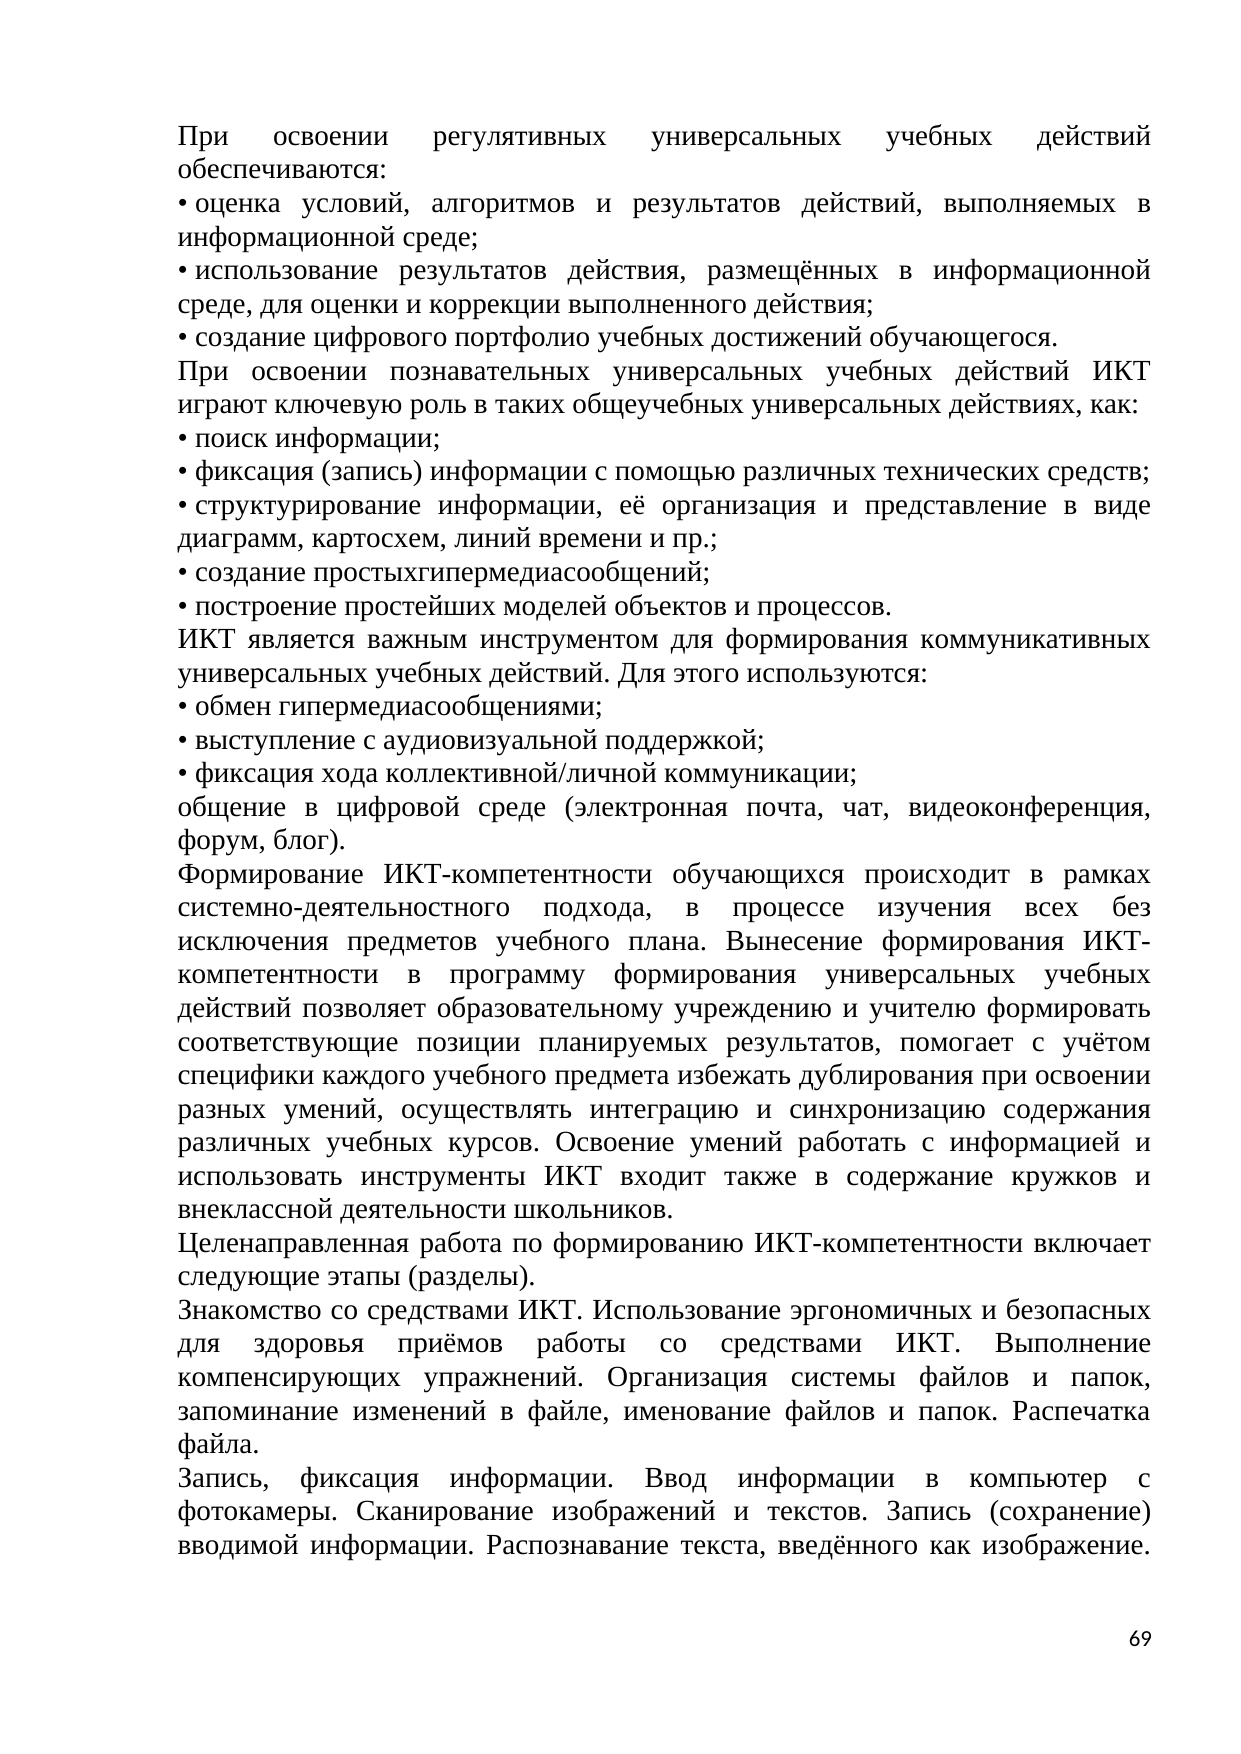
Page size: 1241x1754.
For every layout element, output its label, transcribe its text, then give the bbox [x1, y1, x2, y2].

text При освоении регулятивных универсальных учебных действий обеспечиваются: [177, 118, 1152, 185]
text • выступление с аудиовизуальной поддержкой; [177, 722, 1152, 755]
text общение в цифровой среде (электронная почта, чат, видеоконференция, форум, блог). [177, 789, 1152, 856]
text • использование результатов действия, размещённых в информационной среде, для оценки и коррекции выполненного действия; [177, 252, 1152, 319]
text • поиск информации; [177, 420, 1152, 453]
text Формирование ИКТ-компетентности обучающихся происходит в рамках системно-деятельностного подхода, в процессе изучения всех без исключения предметов учебного плана. Вынесение формирования ИКТ-компетентности в программу формирования универсальных учебных действий позволяет образовательному учреждению и учителю формировать соответствующие позиции планируемых результатов, помогает с учётом специфики каждого учебного предмета избежать дублирования при освоении разных умений, осуществлять интеграцию и синхронизацию содержания различных учебных курсов. Освоение умений работать с информацией и использовать инструменты ИКТ входит также в содержание кружков и внеклассной деятельности школьников. [177, 856, 1152, 1225]
text При освоении познавательных универсальных учебных действий ИКТ играют ключевую роль в таких общеучебных универсальных действиях, как: [177, 353, 1152, 420]
text ИКТ является важным инструментом для формирования коммуникативных универсальных учебных действий. Для этого используются: [177, 621, 1152, 688]
text • оценка условий, алгоритмов и результатов действий, выполняемых в информационной среде; [177, 185, 1152, 252]
text Знакомство со средствами ИКТ. Использование эргономичных и безопасных для здоровья приёмов работы со средствами ИКТ. Выполнение компенсирующих упражнений. Организация системы файлов и папок, запоминание изменений в файле, именование файлов и папок. Распечатка файла. [177, 1292, 1152, 1460]
text • обмен гипермедиасообщениями; [177, 688, 1152, 722]
text • создание простыхгипермедиасообщений; [177, 554, 1152, 588]
text • создание цифрового портфолио учебных достижений обучающегося. [177, 319, 1152, 353]
text • построение простейших моделей объектов и процессов. [177, 588, 1152, 621]
text Целенаправленная работа по формированию ИКТ-компетентности включает следующие этапы (разделы). [177, 1225, 1152, 1292]
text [177, 1460, 1152, 1560]
text • фиксация хода коллективной/личной коммуникации; [177, 755, 1152, 789]
text • структурирование информации, её организация и представление в виде диаграмм, картосхем, линий времени и пр.; [177, 487, 1152, 554]
text • фиксация (запись) информации с помощью различных технических средств; [177, 453, 1152, 487]
